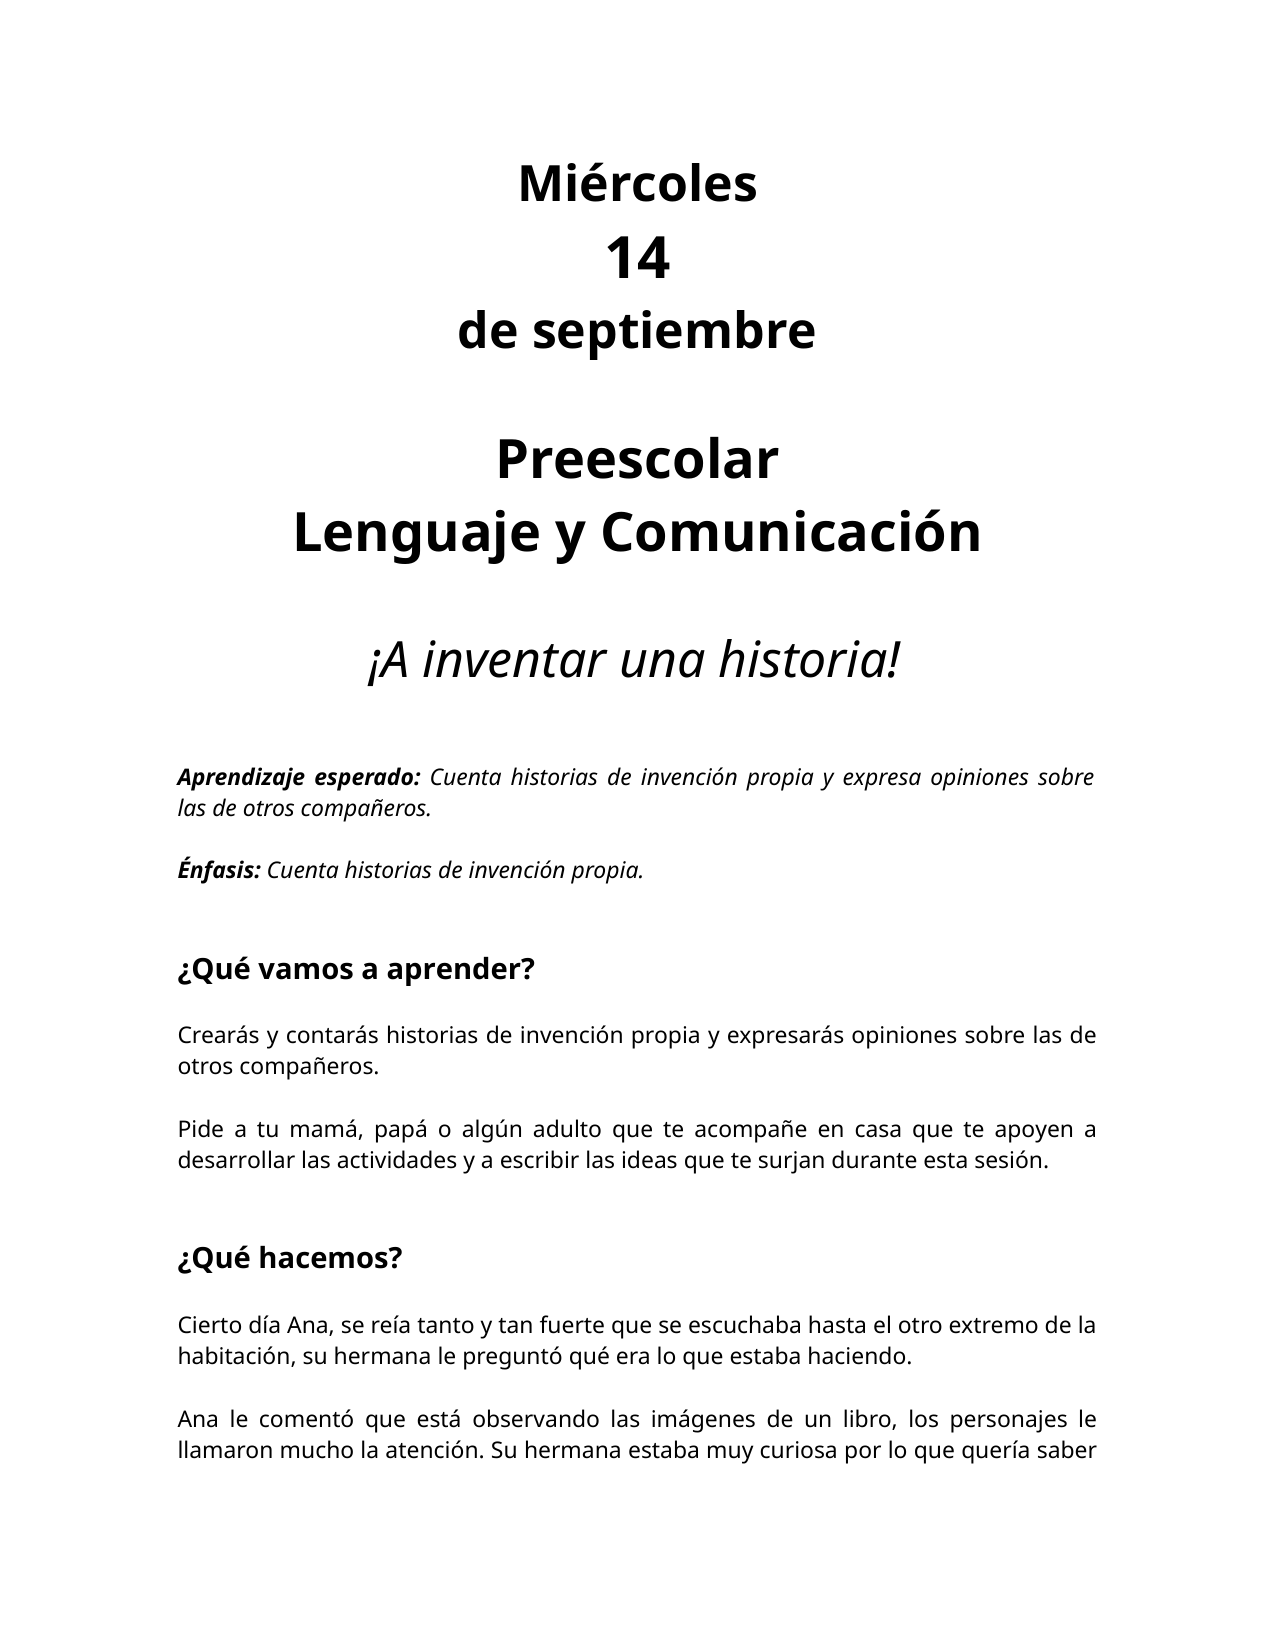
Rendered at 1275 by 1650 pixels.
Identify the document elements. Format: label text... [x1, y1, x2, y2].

text Crearás y contarás historias de invención propia y expresarás opiniones sobre las de otros compañeros. [177, 1019, 1098, 1082]
text 14 [177, 216, 1098, 295]
text Miércoles [177, 148, 1098, 216]
text Preescolar [177, 420, 1098, 494]
text Énfasis: Cuenta historias de invención propia. [177, 854, 1098, 886]
text ¡A inventar una historia! [177, 624, 1098, 692]
text ¿Qué vamos a aprender? [177, 948, 1098, 988]
text Aprendizaje esperado: Cuenta historias de invención propia y expresa opiniones sobre las de otros compañeros. [177, 761, 1098, 823]
text ¿Qué hacemos? [177, 1238, 1098, 1277]
text Pide a tu mamá, papá o algún adulto que te acompañe en casa que te apoyen a desarrollar las actividades y a escribir las ideas que te surjan durante esta sesión. [177, 1113, 1098, 1175]
text Lenguaje y Comunicación [177, 494, 1098, 568]
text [177, 1402, 1098, 1465]
text Cierto día Ana, se reía tanto y tan fuerte que se escuchaba hasta el otro extremo de la habitación, su hermana le preguntó qué era lo que estaba haciendo. [177, 1309, 1098, 1371]
text de septiembre [177, 295, 1098, 363]
